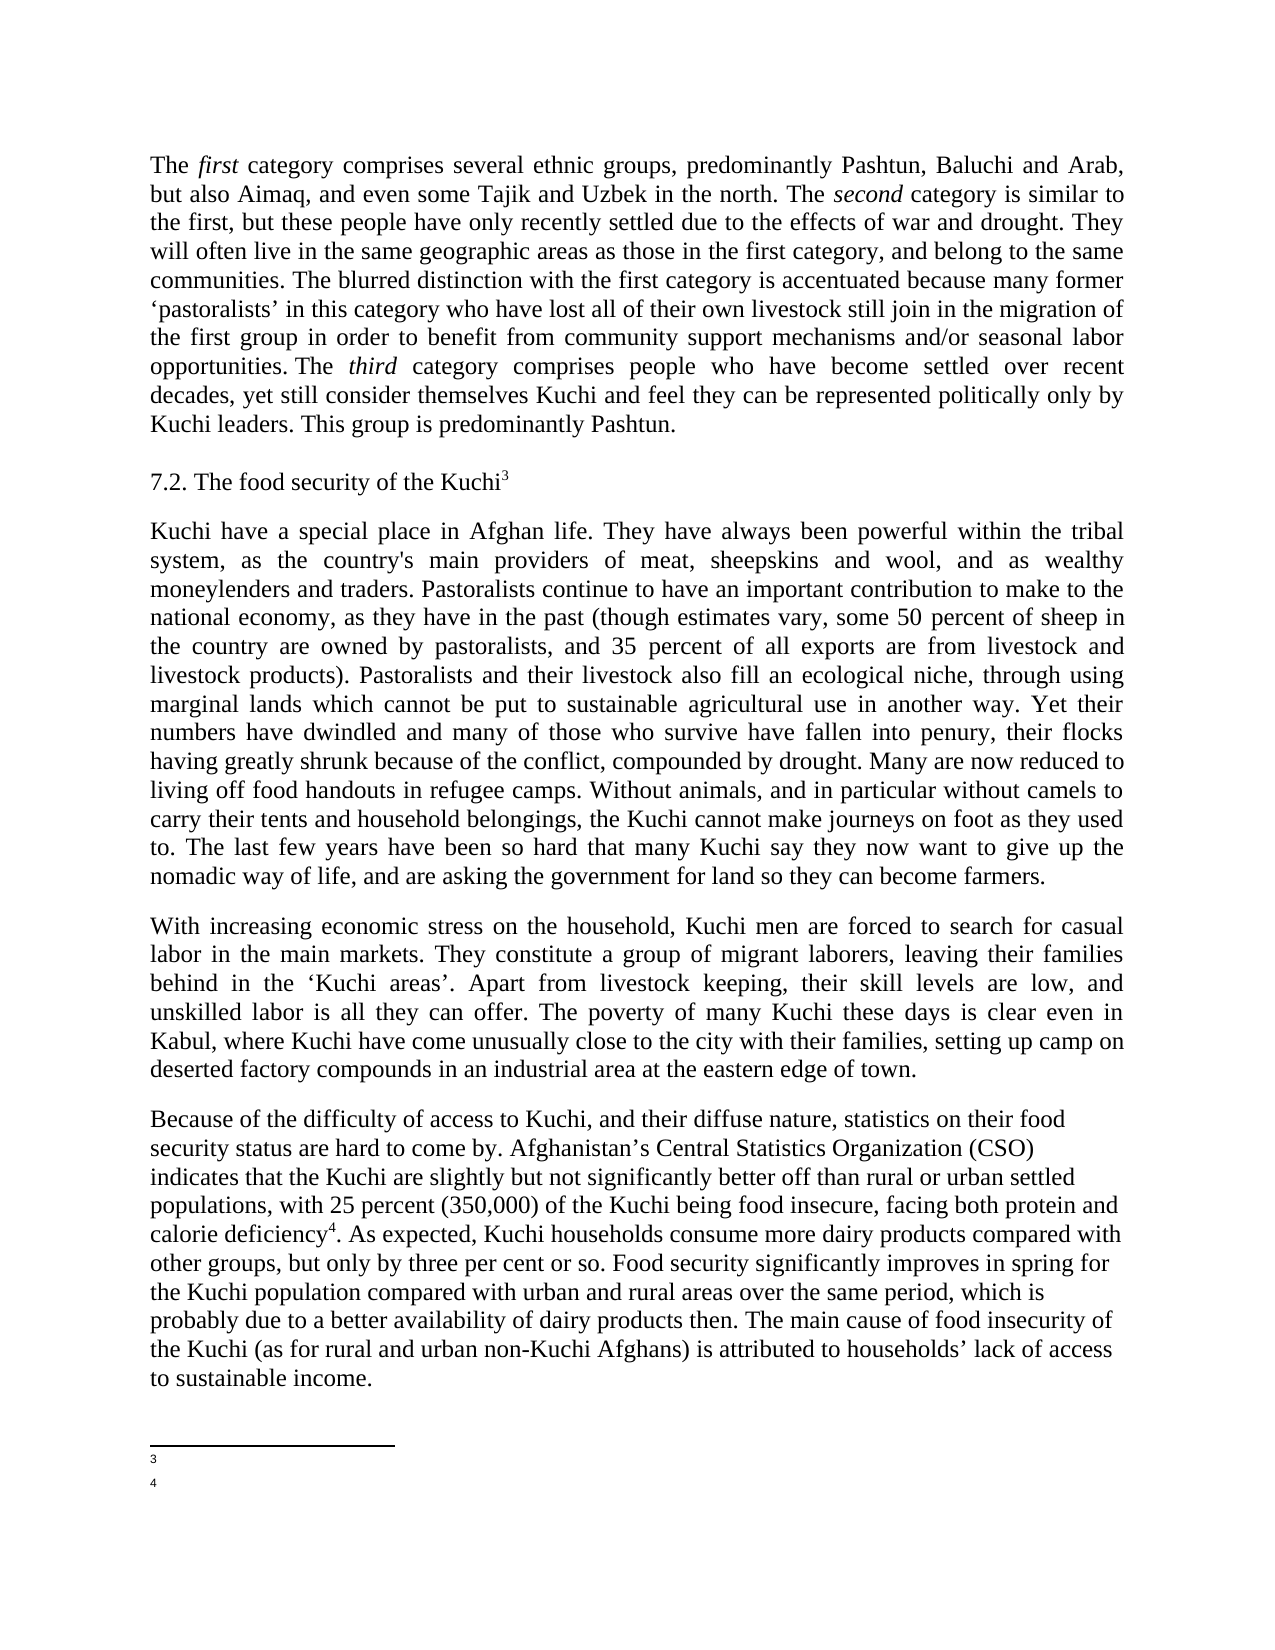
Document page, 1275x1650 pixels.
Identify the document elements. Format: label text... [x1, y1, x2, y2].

text Because of the difficulty of access to Kuchi, and their diffuse nature, statistics on their food security status are hard to come by. Afghanistan’s Central Statistics Organization (CSO) indicates that the Kuchi are slightly but not significantly better off than rural or urban settled populations, with 25 percent (350,000) of the Kuchi being food insecure, facing both protein and calorie deficiency. As expected, Kuchi households consume more dairy products compared with other groups, but only by three per cent or so. Food security significantly improves in spring for the Kuchi population compared with urban and rural areas over the same period, which is probably due to a better availability of dairy products then. The main cause of food insecurity of the Kuchi (as for rural and urban non-Kuchi Afghans) is attributed to households’ lack of access to sustainable income. [150, 1104, 1125, 1392]
text 7.2. The food security of the Kuchi [150, 467, 1125, 495]
text With increasing economic stress on the household, Kuchi men are forced to search for casual labor in the main markets. They constitute a group of migrant laborers, leaving their families behind in the ‘Kuchi areas’. Apart from livestock keeping, their skill levels are low, and unskilled labor is all they can offer. The poverty of many Kuchi these days is clear even in Kabul, where Kuchi have come unusually close to the city with their families, setting up camp on deserted factory compounds in an industrial area at the eastern edge of town. [150, 911, 1125, 1083]
text The first category comprises several ethnic groups, predominantly Pashtun, Baluchi and Arab, but also Aimaq, and even some Tajik and Uzbek in the north. The second category is similar to the first, but these people have only recently settled due to the effects of war and drought. They will often live in the same geographic areas as those in the first category, and belong to the same communities. The blurred distinction with the first category is accentuated because many former ‘pastoralists’ in this category who have lost all of their own livestock still join in the migration of the first group in order to benefit from community support mechanisms and/or seasonal labor opportunities. The third category comprises people who have become settled over recent decades, yet still consider themselves Kuchi and feel they can be represented politically only by Kuchi leaders. This group is predominantly Pashtun. [150, 150, 1125, 437]
text Kuchi have a special place in Afghan life. They have always been powerful within the tribal system, as the country's main providers of meat, sheepskins and wool, and as wealthy moneylenders and traders. Pastoralists continue to have an important contribution to make to the national economy, as they have in the past (though estimates vary, some 50 percent of sheep in the country are owned by pastoralists, and 35 percent of all exports are from livestock and livestock products). Pastoralists and their livestock also fill an ecological niche, through using marginal lands which cannot be put to sustainable agricultural use in another way. Yet their numbers have dwindled and many of those who survive have fallen into penury, their flocks having greatly shrunk because of the conflict, compounded by drought. Many are now reduced to living off food handouts in refugee camps. Without animals, and in particular without camels to carry their tents and household belongings, the Kuchi cannot make journeys on foot as they used to. The last few years have been so hard that many Kuchi say they now want to give up the nomadic way of life, and are asking the government for land so they can become farmers. [150, 516, 1125, 890]
